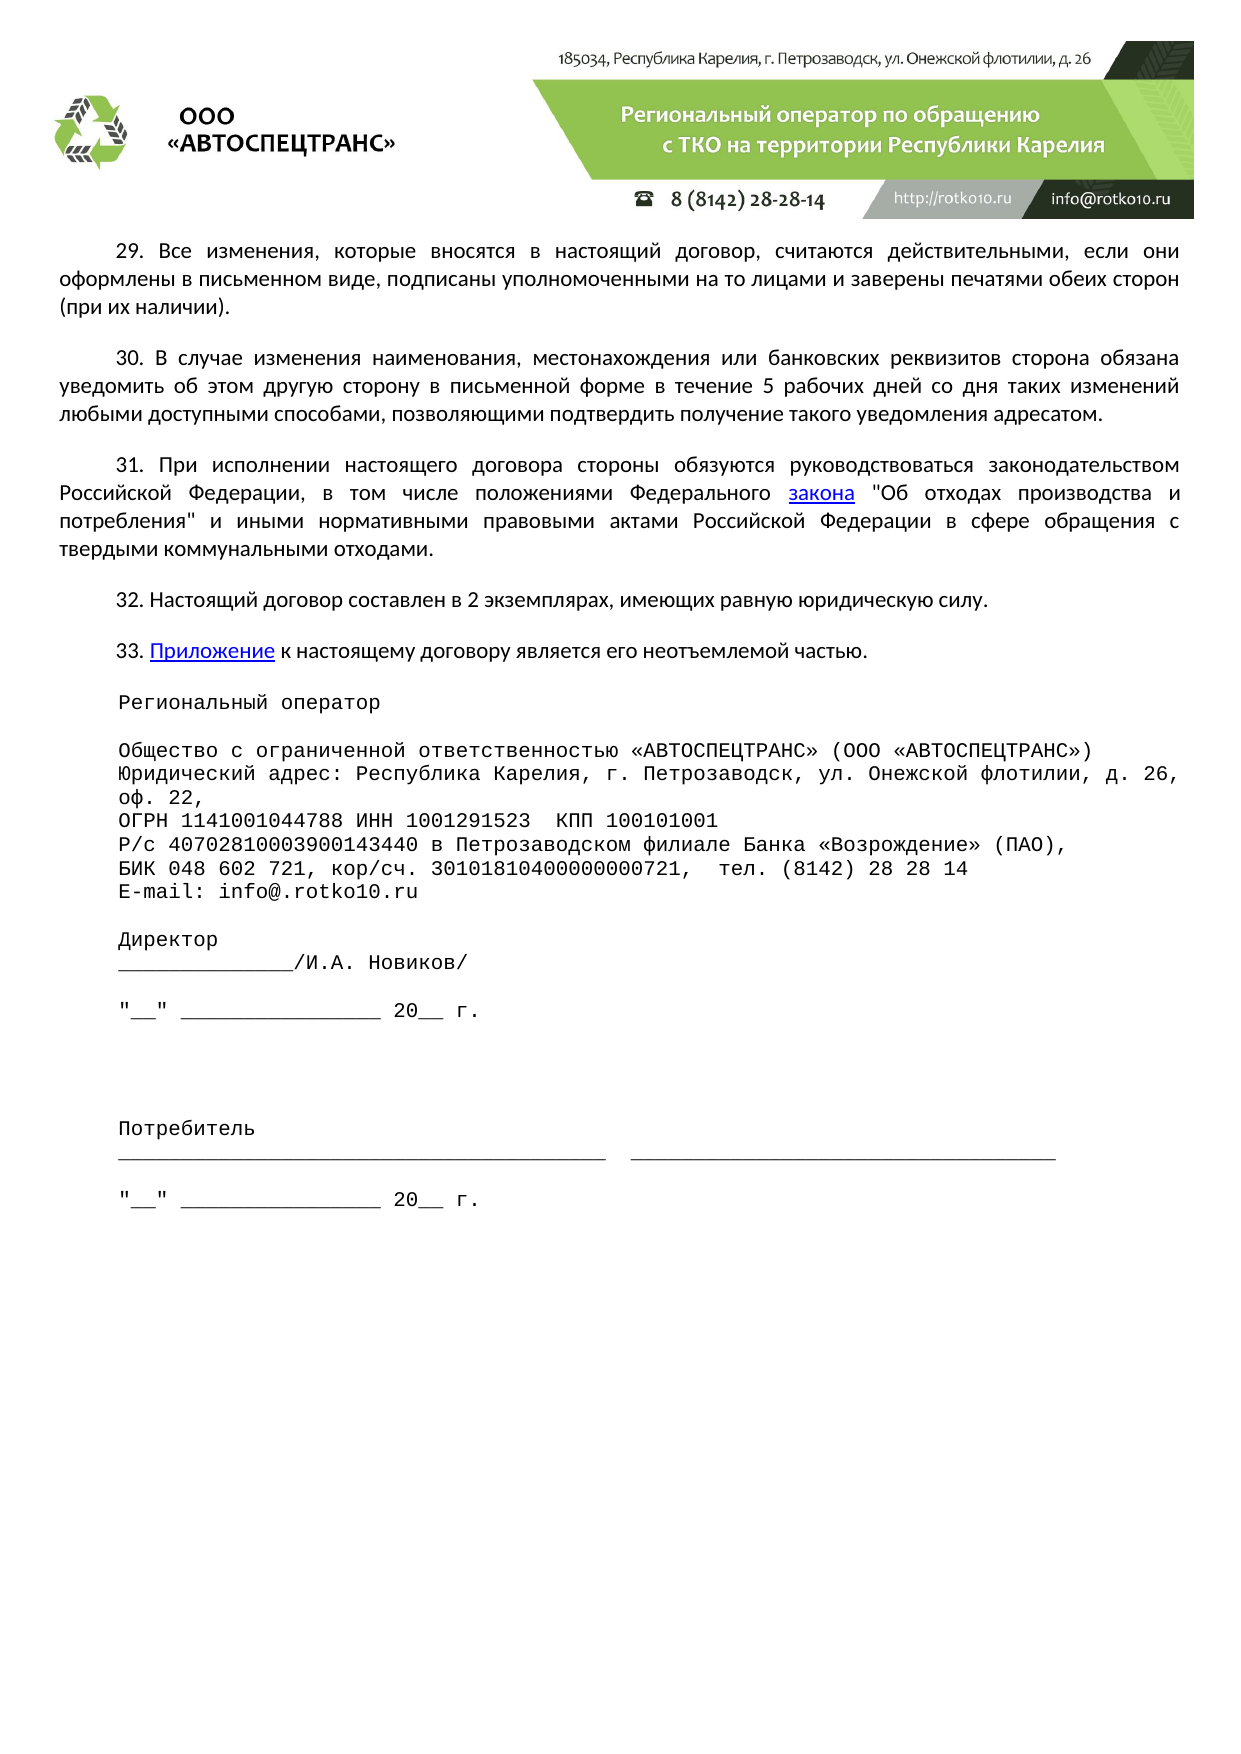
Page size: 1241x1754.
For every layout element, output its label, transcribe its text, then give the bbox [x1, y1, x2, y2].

text E-mail: info@.rotko10.ru [118, 881, 1181, 905]
text Р/с 40702810003900143440 в Петрозаводском филиале Банка «Возрождение» (ПАО), [118, 834, 1181, 858]
text 31. При исполнении настоящего договора стороны обязуются руководствоваться законодательством Российской Федерации, в том числе положениями Федерального закона "Об отходах производства и потребления" и иными нормативными правовыми актами Российской Федерации в сфере обращения с твердыми коммунальными отходами. [59, 450, 1181, 562]
text Региональный оператор [118, 692, 1181, 716]
text Директор [118, 929, 1181, 952]
text 29. Все изменения, которые вносятся в настоящий договор, считаются действительными, если они оформлены в письменном виде, подписаны уполномоченными на то лицами и заверены печатями обеих сторон (при их наличии). [59, 236, 1181, 320]
picture [0, 0, 1194, 231]
text ______________/И.А. Новиков/ [118, 952, 1181, 976]
text Потребитель [118, 1118, 1181, 1142]
text Юридический адрес: Республика Карелия, г. Петрозаводск, ул. Онежской флотилии, д. 26, оф. 22, [118, 763, 1181, 811]
text 33. Приложение к настоящему договору является его неотъемлемой частью. [59, 636, 1181, 664]
text "__" ________________ 20__ г. [118, 1000, 1181, 1023]
text "__" ________________ 20__ г. [118, 1189, 1181, 1212]
text 32. Настоящий договор составлен в 2 экземплярах, имеющих равную юридическую силу. [59, 585, 1181, 613]
text БИК 048 602 721, кор/сч. 30101810400000000721, тел. (8142) 28 28 14 [118, 858, 1181, 881]
text 30. В случае изменения наименования, местонахождения или банковских реквизитов сторона обязана уведомить об этом другую сторону в письменной форме в течение 5 рабочих дней со дня таких изменений любыми доступными способами, позволяющими подтвердить получение такого уведомления адресатом. [59, 343, 1181, 427]
text ОГРН 1141001044788 ИНН 1001291523 КПП 100101001 [118, 811, 1181, 834]
text _______________________________________ __________________________________ [118, 1142, 1181, 1165]
text Общество с ограниченной ответственностью «АВТОСПЕЦТРАНС» (ООО «АВТОСПЕЦТРАНС») [118, 739, 1181, 763]
